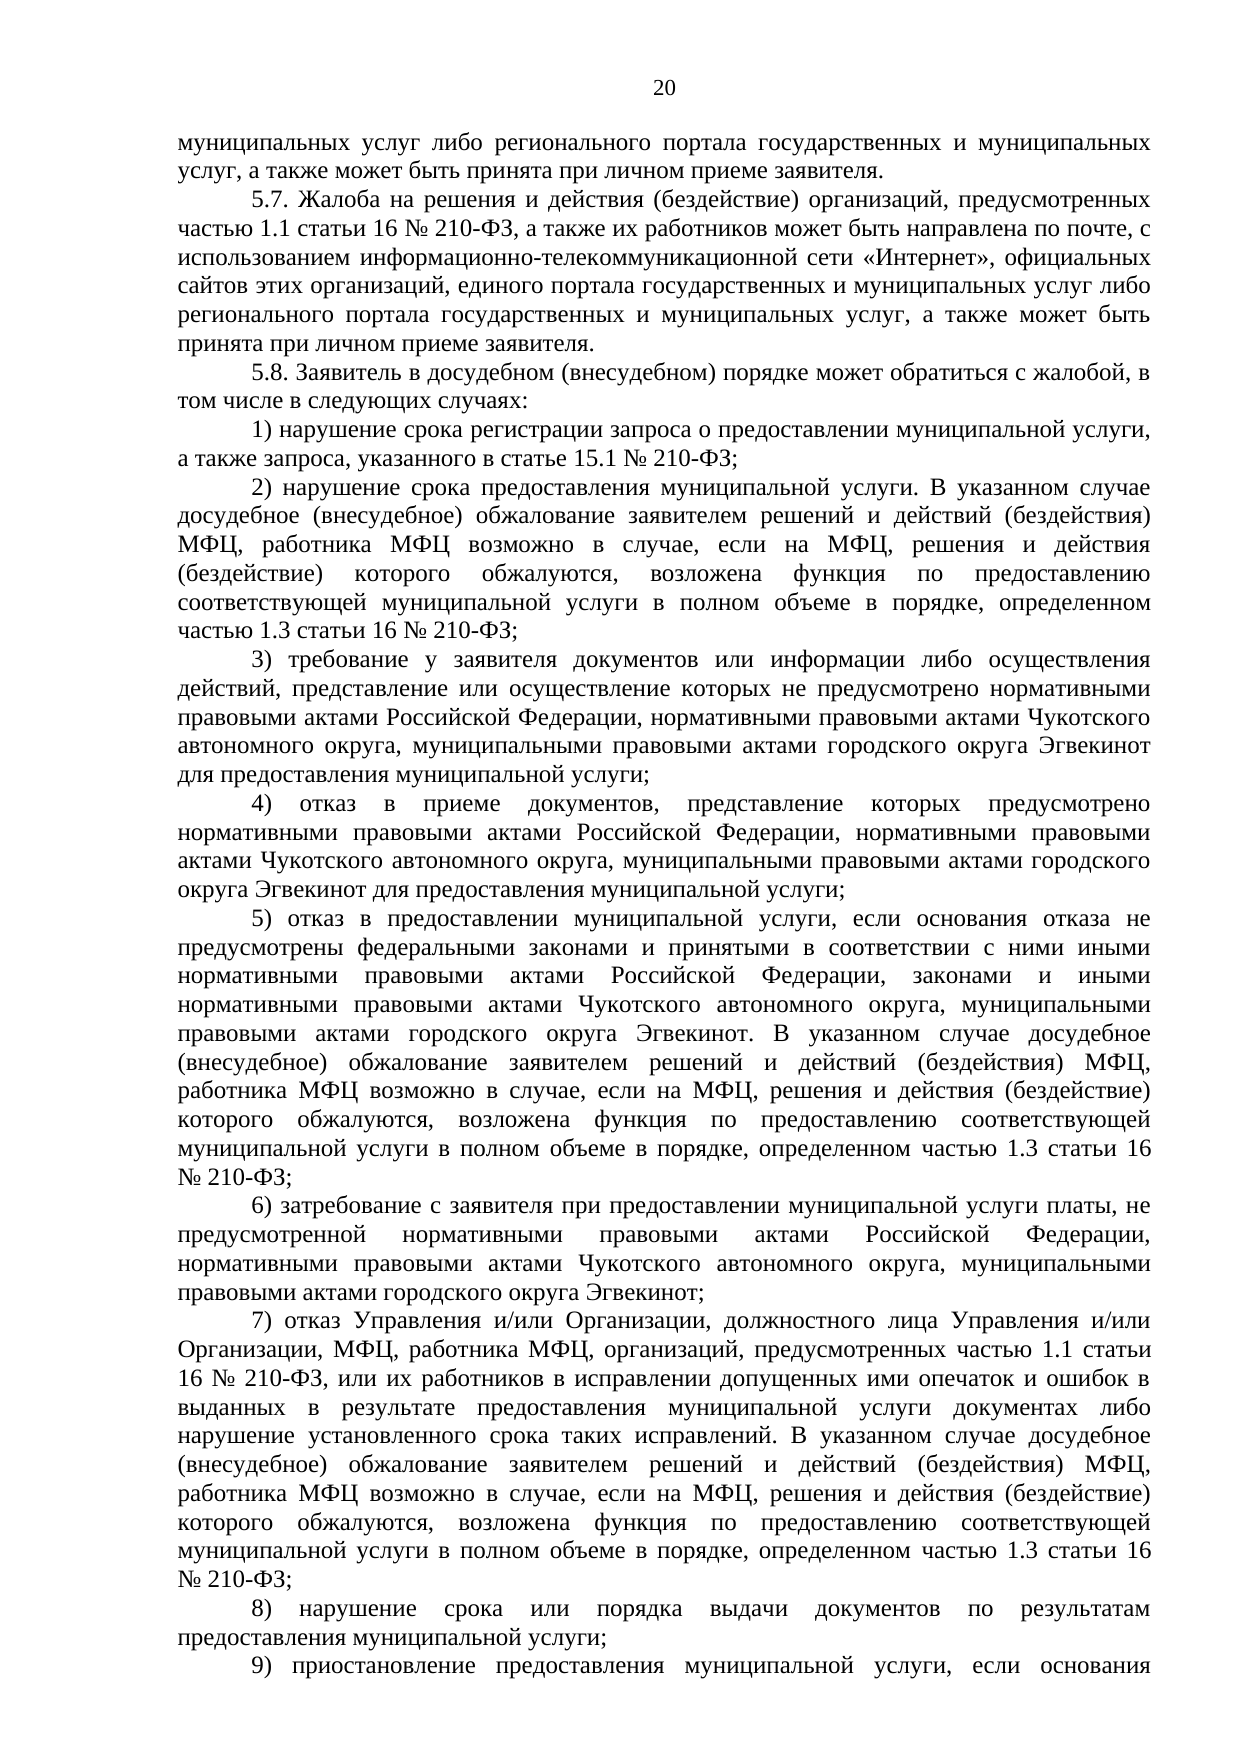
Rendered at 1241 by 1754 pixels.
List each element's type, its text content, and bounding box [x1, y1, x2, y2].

text 5.7. Жалоба на решения и действия (бездействие) организаций, предусмотренных частью 1.1 статьи 16 № 210-ФЗ, а также их работников может быть направлена по почте, с использованием информационно-телекоммуникационной сети «Интернет», официальных сайтов этих организаций, единого портала государственных и муниципальных услуг либо регионального портала государственных и муниципальных услуг, а также может быть принята при личном приеме заявителя. [177, 184, 1152, 357]
text 3) требование у заявителя документов или информации либо осуществления действий, представление или осуществление которых не предусмотрено нормативными правовыми актами Российской Федерации, нормативными правовыми актами Чукотского автономного округа, муниципальными правовыми актами городского округа Эгвекинот для предоставления муниципальной услуги; [177, 644, 1152, 788]
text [177, 1650, 1152, 1679]
text 8) нарушение срока или порядка выдачи документов по результатам предоставления муниципальной услуги; [177, 1593, 1152, 1650]
text 6) затребование с заявителя при предоставлении муниципальной услуги платы, не предусмотренной нормативными правовыми актами Российской Федерации, нормативными правовыми актами Чукотского автономного округа, муниципальными правовыми актами городского округа Эгвекинот; [177, 1190, 1152, 1305]
text 7) отказ Управления и/или Организации, должностного лица Управления и/или Организации, МФЦ, работника МФЦ, организаций, предусмотренных частью 1.1 статьи 16 № 210-ФЗ, или их работников в исправлении допущенных ими опечаток и ошибок в выданных в результате предоставления муниципальной услуги документах либо нарушение установленного срока таких исправлений. В указанном случае досудебное (внесудебное) обжалование заявителем решений и действий (бездействия) МФЦ, работника МФЦ возможно в случае, если на МФЦ, решения и действия (бездействие) которого обжалуются, возложена функция по предоставлению соответствующей муниципальной услуги в полном объеме в порядке, определенном частью 1.3 статьи 16 № 210-ФЗ; [177, 1305, 1152, 1593]
text 1) нарушение срока регистрации запроса о предоставлении муниципальной услуги, а также запроса, указанного в статье 15.1 № 210-ФЗ; [177, 414, 1152, 472]
text 4) отказ в приеме документов, представление которых предусмотрено нормативными правовыми актами Российской Федерации, нормативными правовыми актами Чукотского автономного округа, муниципальными правовыми актами городского округа Эгвекинот для предоставления муниципальной услуги; [177, 788, 1152, 903]
text 5.8. Заявитель в досудебном (внесудебном) порядке может обратиться с жалобой, в том числе в следующих случаях: [177, 357, 1152, 414]
text 5) отказ в предоставлении муниципальной услуги, если основания отказа не предусмотрены федеральными законами и принятыми в соответствии с ними иными нормативными правовыми актами Российской Федерации, законами и иными нормативными правовыми актами Чукотского автономного округа, муниципальными правовыми актами городского округа Эгвекинот. В указанном случае досудебное (внесудебное) обжалование заявителем решений и действий (бездействия) МФЦ, работника МФЦ возможно в случае, если на МФЦ, решения и действия (бездействие) которого обжалуются, возложена функция по предоставлению соответствующей муниципальной услуги в полном объеме в порядке, определенном частью 1.3 статьи 16 № 210-ФЗ; [177, 903, 1152, 1190]
text 2) нарушение срока предоставления муниципальной услуги. В указанном случае досудебное (внесудебное) обжалование заявителем решений и действий (бездействия) МФЦ, работника МФЦ возможно в случае, если на МФЦ, решения и действия (бездействие) которого обжалуются, возложена функция по предоставлению соответствующей муниципальной услуги в полном объеме в порядке, определенном частью 1.3 статьи 16 № 210-ФЗ; [177, 472, 1152, 644]
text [177, 127, 1152, 184]
